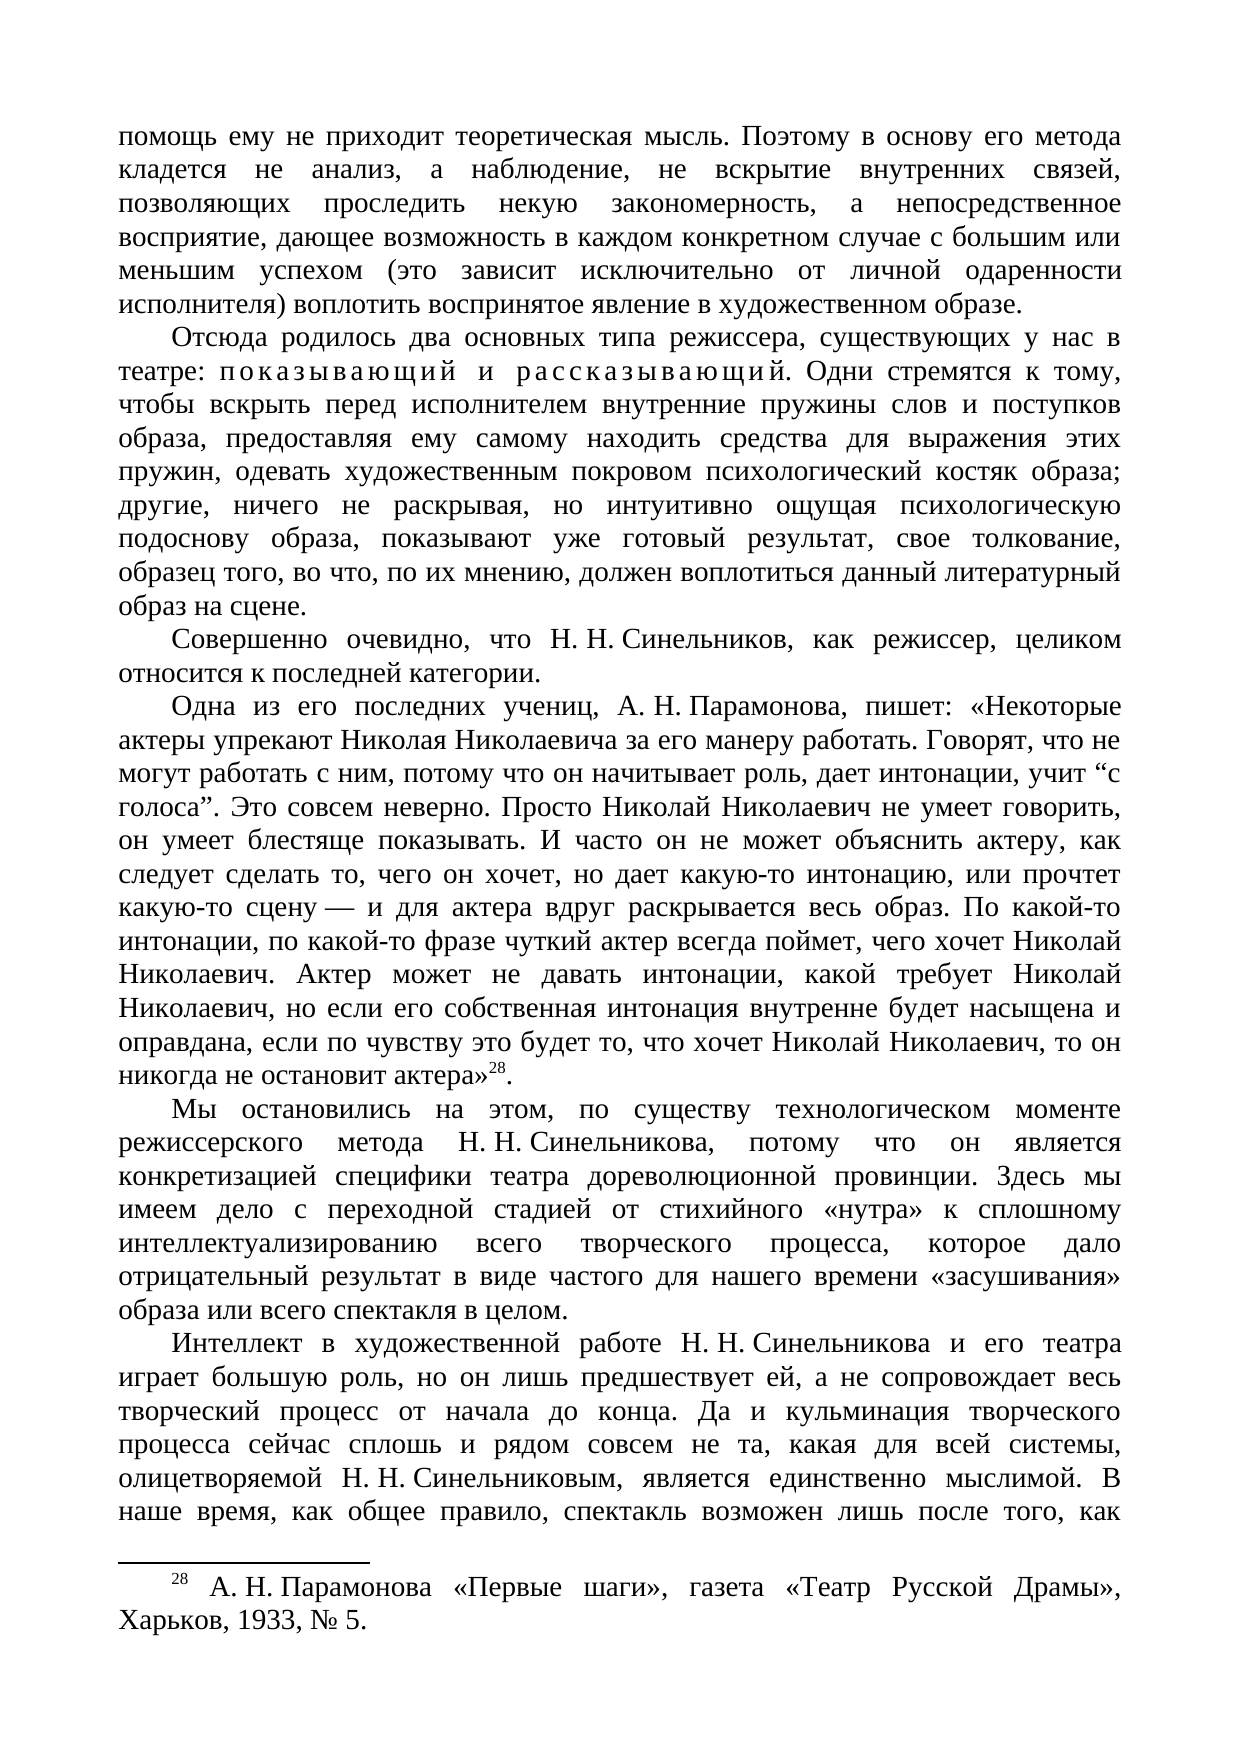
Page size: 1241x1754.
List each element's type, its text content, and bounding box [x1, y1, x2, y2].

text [118, 1326, 1122, 1527]
text Отсюда родилось два основных типа режиссера, существующих у нас в театре: показывающий и рассказывающий. Одни стремятся к тому, чтобы вскрыть перед исполнителем внутренние пружины слов и поступков образа, предоставляя ему самому находить средства для выражения этих пружин, одевать художественным покровом психологический костяк образа; другие, ничего не раскрывая, но интуитивно ощущая психологическую подоснову образа, показывают уже готовый результат, свое толкование, образец того, во что, по их мнению, должен воплотиться данный литературный образ на сцене. [118, 319, 1122, 621]
text Одна из его последних учениц, А. Н. Парамонова, пишет: «Некоторые актеры упрекают Николая Николаевича за его манеру работать. Говорят, что не могут работать с ним, потому что он начитывает роль, дает интонации, учит “с голоса”. Это совсем неверно. Просто Николай Николаевич не умеет говорить, он умеет блестяще показывать. И часто он не может объяснить актеру, как следует сделать то, чего он хочет, но дает какую-то интонацию, или прочтет какую-то сцену — и для актера вдруг раскрывается весь образ. По какой-то интонации, по какой-то фразе чуткий актер всегда поймет, чего хочет Николай Николаевич. Актер может не давать интонации, какой требует Николай Николаевич, но если его собственная интонация внутренне будет насыщена и оправдана, если по чувству это будет то, что хочет Николай Николаевич, то он никогда не остановит актера». [118, 688, 1122, 1091]
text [118, 118, 1122, 319]
text {92} Мы остановились на этом, по существу технологическом моменте режиссерского метода Н. Н. Синельникова, потому что он является конкретизацией специфики театра дореволюционной провинции. Здесь мы имеем дело с переходной стадией от стихийного «нутра» к сплошному интеллектуализированию всего творческого процесса, которое дало отрицательный результат в виде частого для нашего времени «засушивания» образа или всего спектакля в целом. [118, 1091, 1122, 1326]
text Совершенно очевидно, что Н. Н. Синельников, как режиссер, целиком относится к последней категории. [118, 621, 1122, 688]
